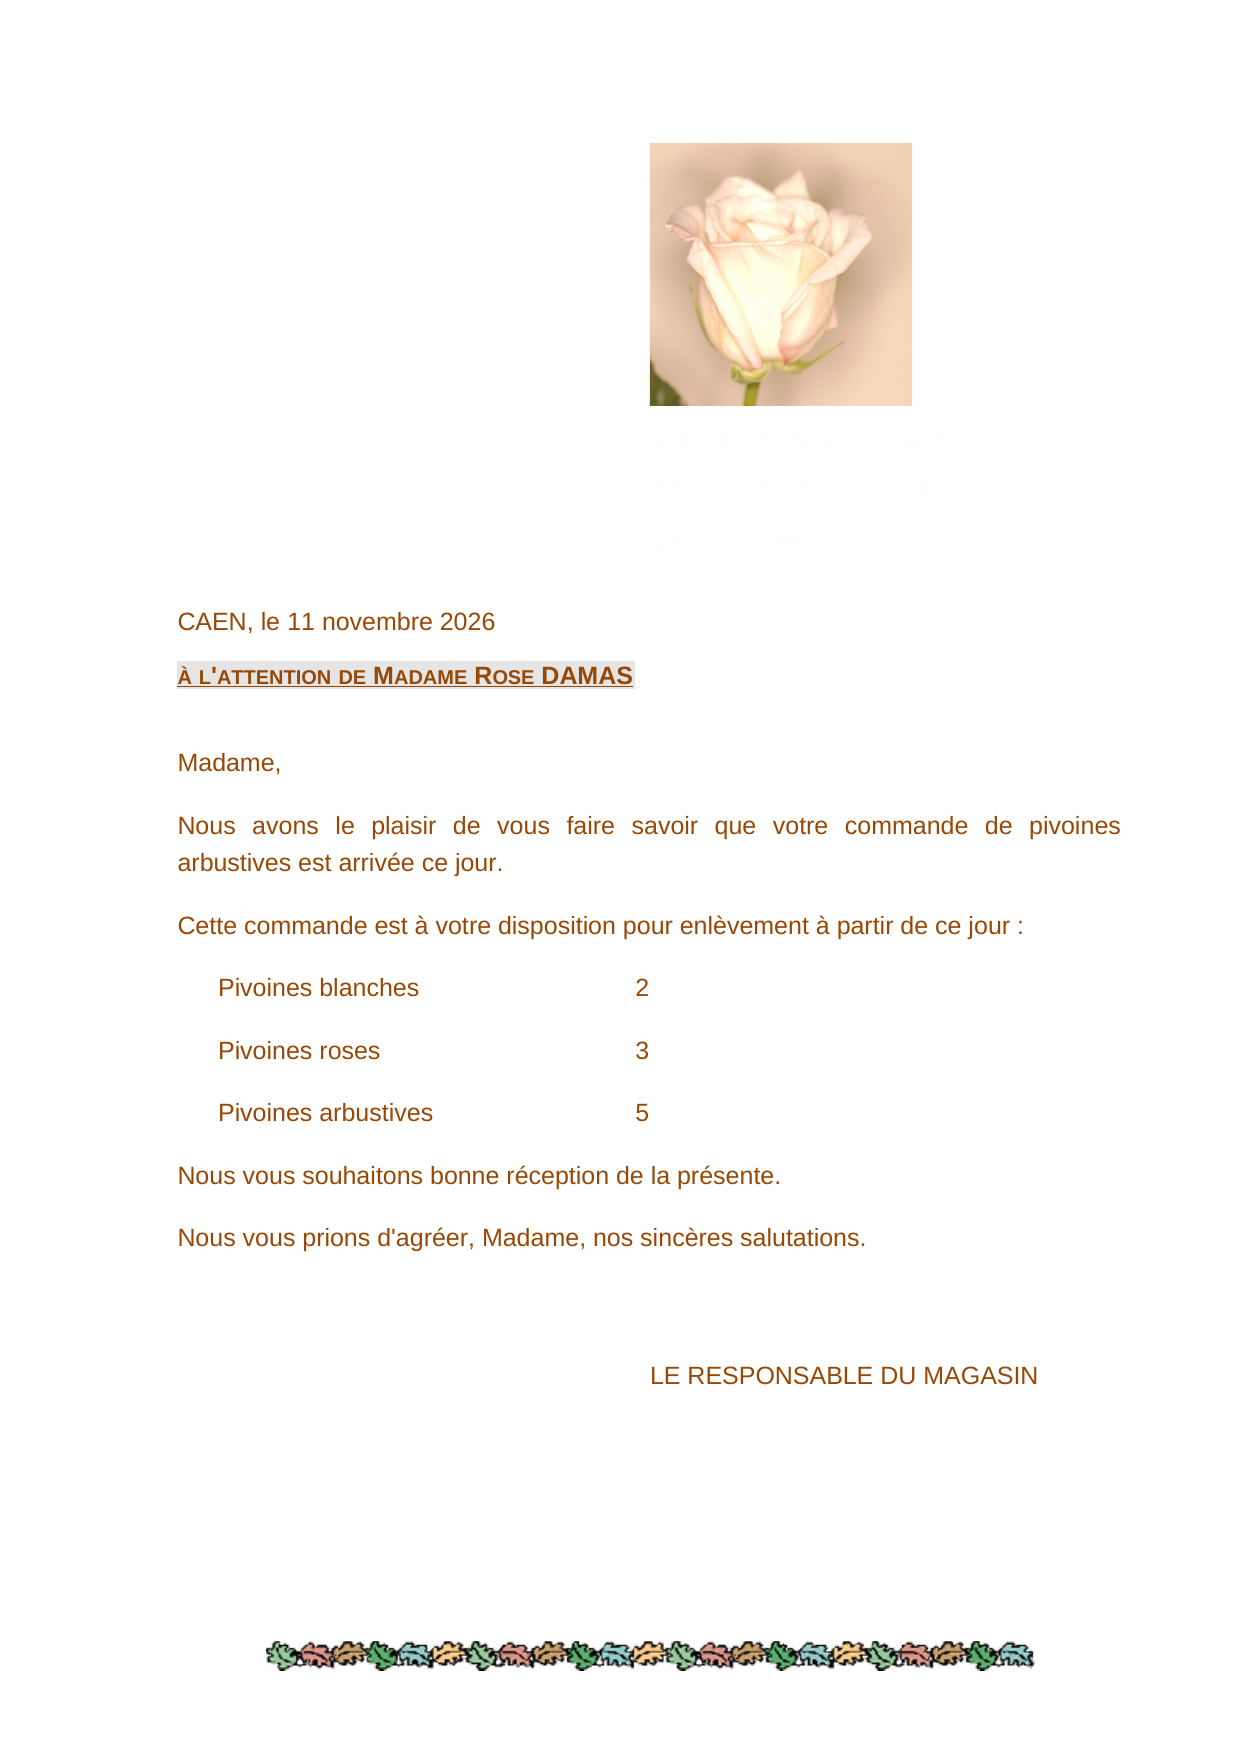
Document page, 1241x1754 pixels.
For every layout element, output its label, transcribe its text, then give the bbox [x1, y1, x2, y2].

table_cell 5 [517, 1090, 768, 1152]
table_header 2 [517, 965, 768, 1027]
text LE RESPONSABLE DU MAGASIN [650, 1352, 1122, 1389]
table_cell Pivoines roses [207, 1027, 517, 1089]
text Nous vous souhaitons bonne réception de la présente. [177, 1152, 1122, 1189]
text à l'attention de Madame Rose DAMAS [177, 661, 635, 689]
text Nous vous prions d'agréer, Madame, nos sincères salutations. [177, 1214, 1122, 1252]
text CAEN, le 10 juin 2010 [177, 598, 1122, 636]
picture [265, 1641, 1035, 1671]
text Madame, [177, 739, 1122, 777]
table_cell 3 [517, 1027, 768, 1089]
text Cette commande est à votre disposition pour enlèvement à partir de ce jour : [177, 902, 1122, 939]
text Nous avons le plaisir de vous faire savoir que votre commande de pivoines arbustives est arrivée ce jour. [177, 802, 1122, 877]
table_header Pivoines blanches [207, 965, 517, 1027]
table_cell Pivoines arbustives [207, 1090, 517, 1152]
picture [649, 143, 913, 406]
